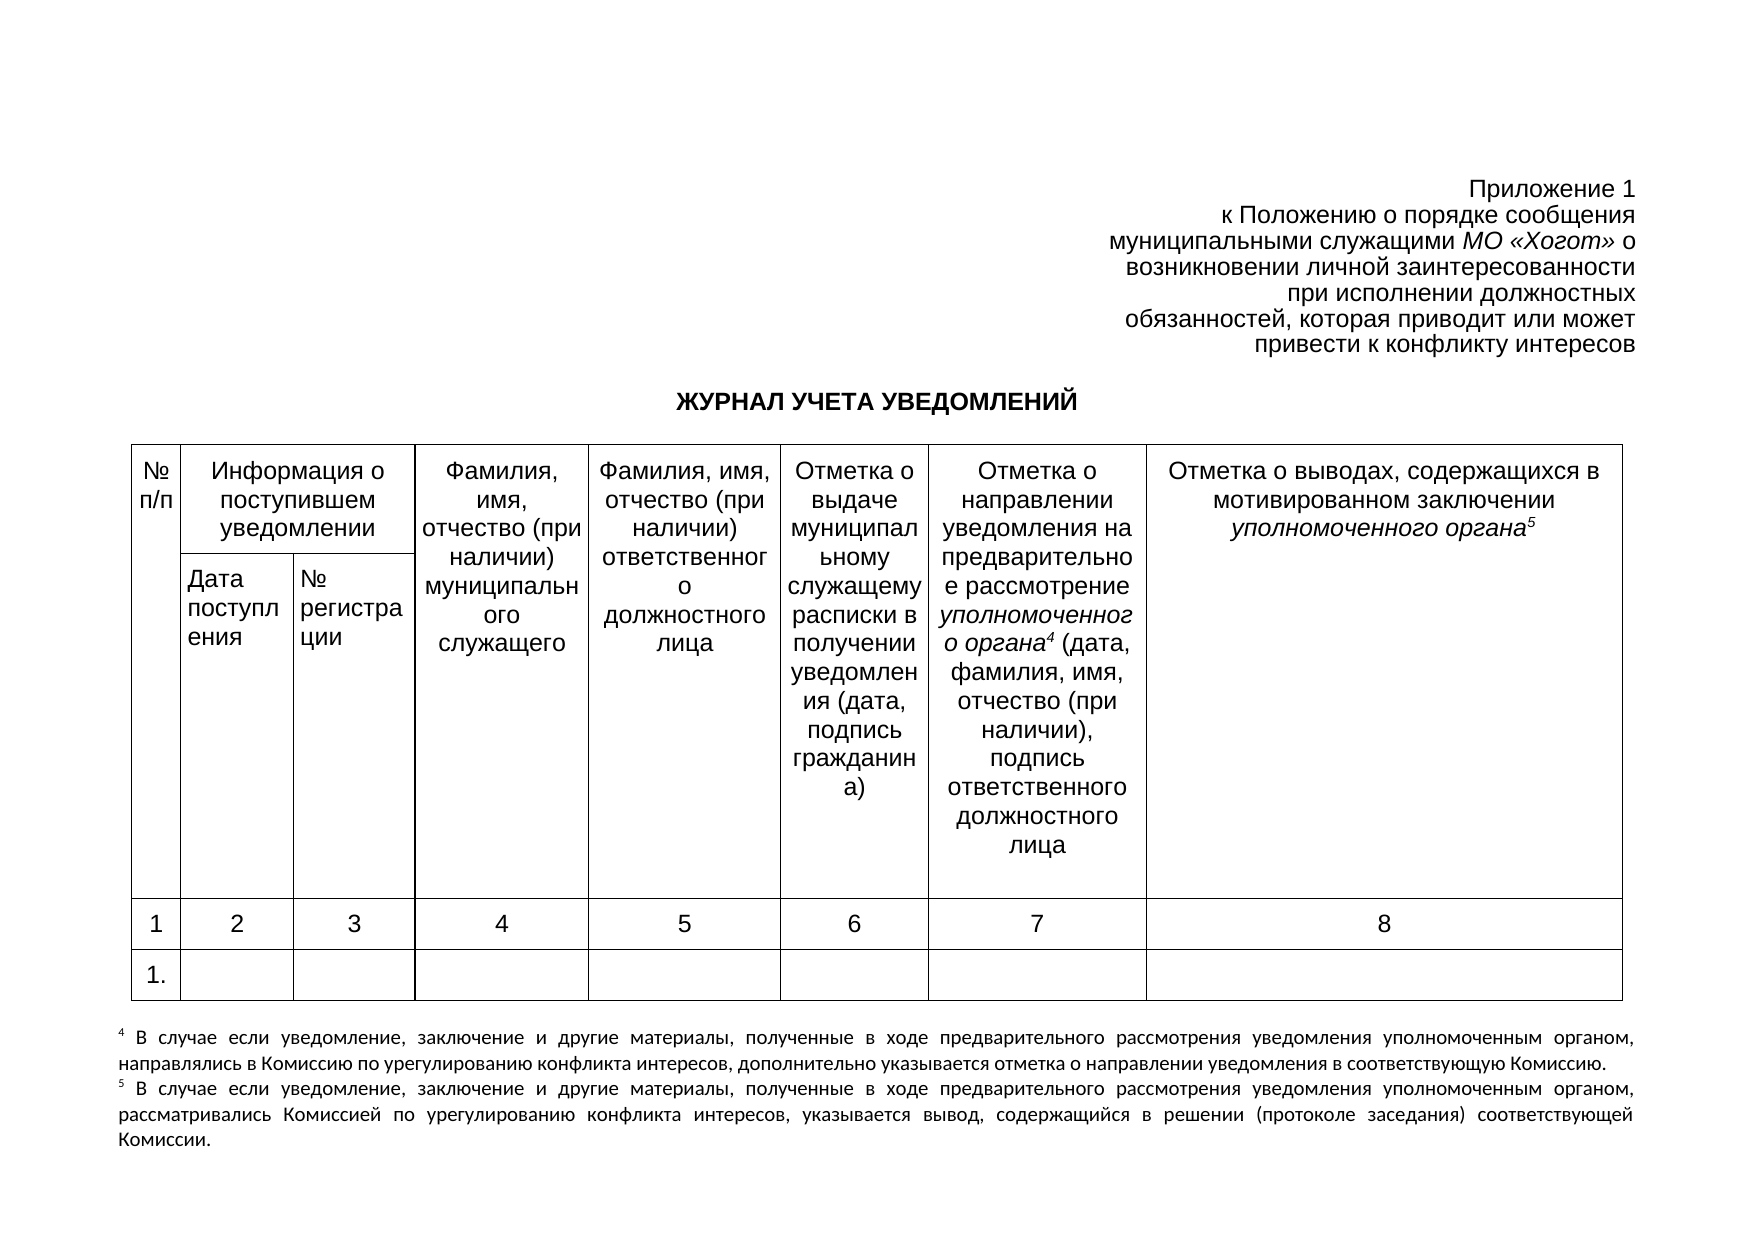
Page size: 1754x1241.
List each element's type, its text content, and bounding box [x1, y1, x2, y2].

table_cell 4 [416, 899, 588, 949]
table_cell № регистрации [294, 554, 414, 898]
text ЖУРНАЛ УЧЕТА УВЕДОМЛЕНИЙ [118, 387, 1636, 416]
table_cell 3 [294, 899, 414, 949]
table_cell [1147, 950, 1622, 1000]
table_cell 7 [929, 899, 1146, 949]
table_header Информация о поступившем уведомлении [181, 445, 414, 553]
table_cell 1 [132, 899, 180, 949]
table_cell 6 [781, 899, 928, 949]
table_header Фамилия, имя, отчество (при наличии) муниципального служащего [416, 445, 588, 898]
text к Положению о порядке сообщения [118, 203, 1636, 229]
table_header Отметка о выводах, содержащихся в мотивированном заключении уполномоченного органа [1147, 445, 1622, 898]
table_cell [181, 950, 293, 1000]
table_cell [416, 950, 588, 1000]
text Приложение 1 [118, 177, 1636, 203]
text привести к конфликту интересов [118, 332, 1636, 358]
table_cell 2 [181, 899, 293, 949]
table_cell [781, 950, 928, 1000]
table_header Фамилия, имя, отчество (при наличии) ответственного должностного лица [589, 445, 780, 898]
table_cell [929, 950, 1146, 1000]
text обязанностей, которая приводит или может [118, 306, 1636, 332]
table_cell [589, 950, 780, 1000]
table_header Отметка о выдаче муниципальному служащему расписки в получении уведомления (дата, подпись гражданина) [781, 445, 928, 898]
table_cell [294, 950, 414, 1000]
table_cell 1. [132, 950, 180, 1000]
table_header № п/п [132, 445, 180, 898]
text муниципальными служащими МО «Хогот» о [118, 229, 1636, 255]
table_cell 8 [1147, 899, 1622, 949]
text при исполнении должностных [118, 281, 1636, 306]
text возникновении личной заинтересованности [118, 255, 1636, 281]
table_cell 5 [589, 899, 780, 949]
table_cell Дата поступления [181, 554, 293, 898]
table_header Отметка о направлении уведомления на предварительное рассмотрение уполномоченного органа (дата, фамилия, имя, отчество (при наличии), подпись ответственного должностного лица [929, 445, 1146, 898]
